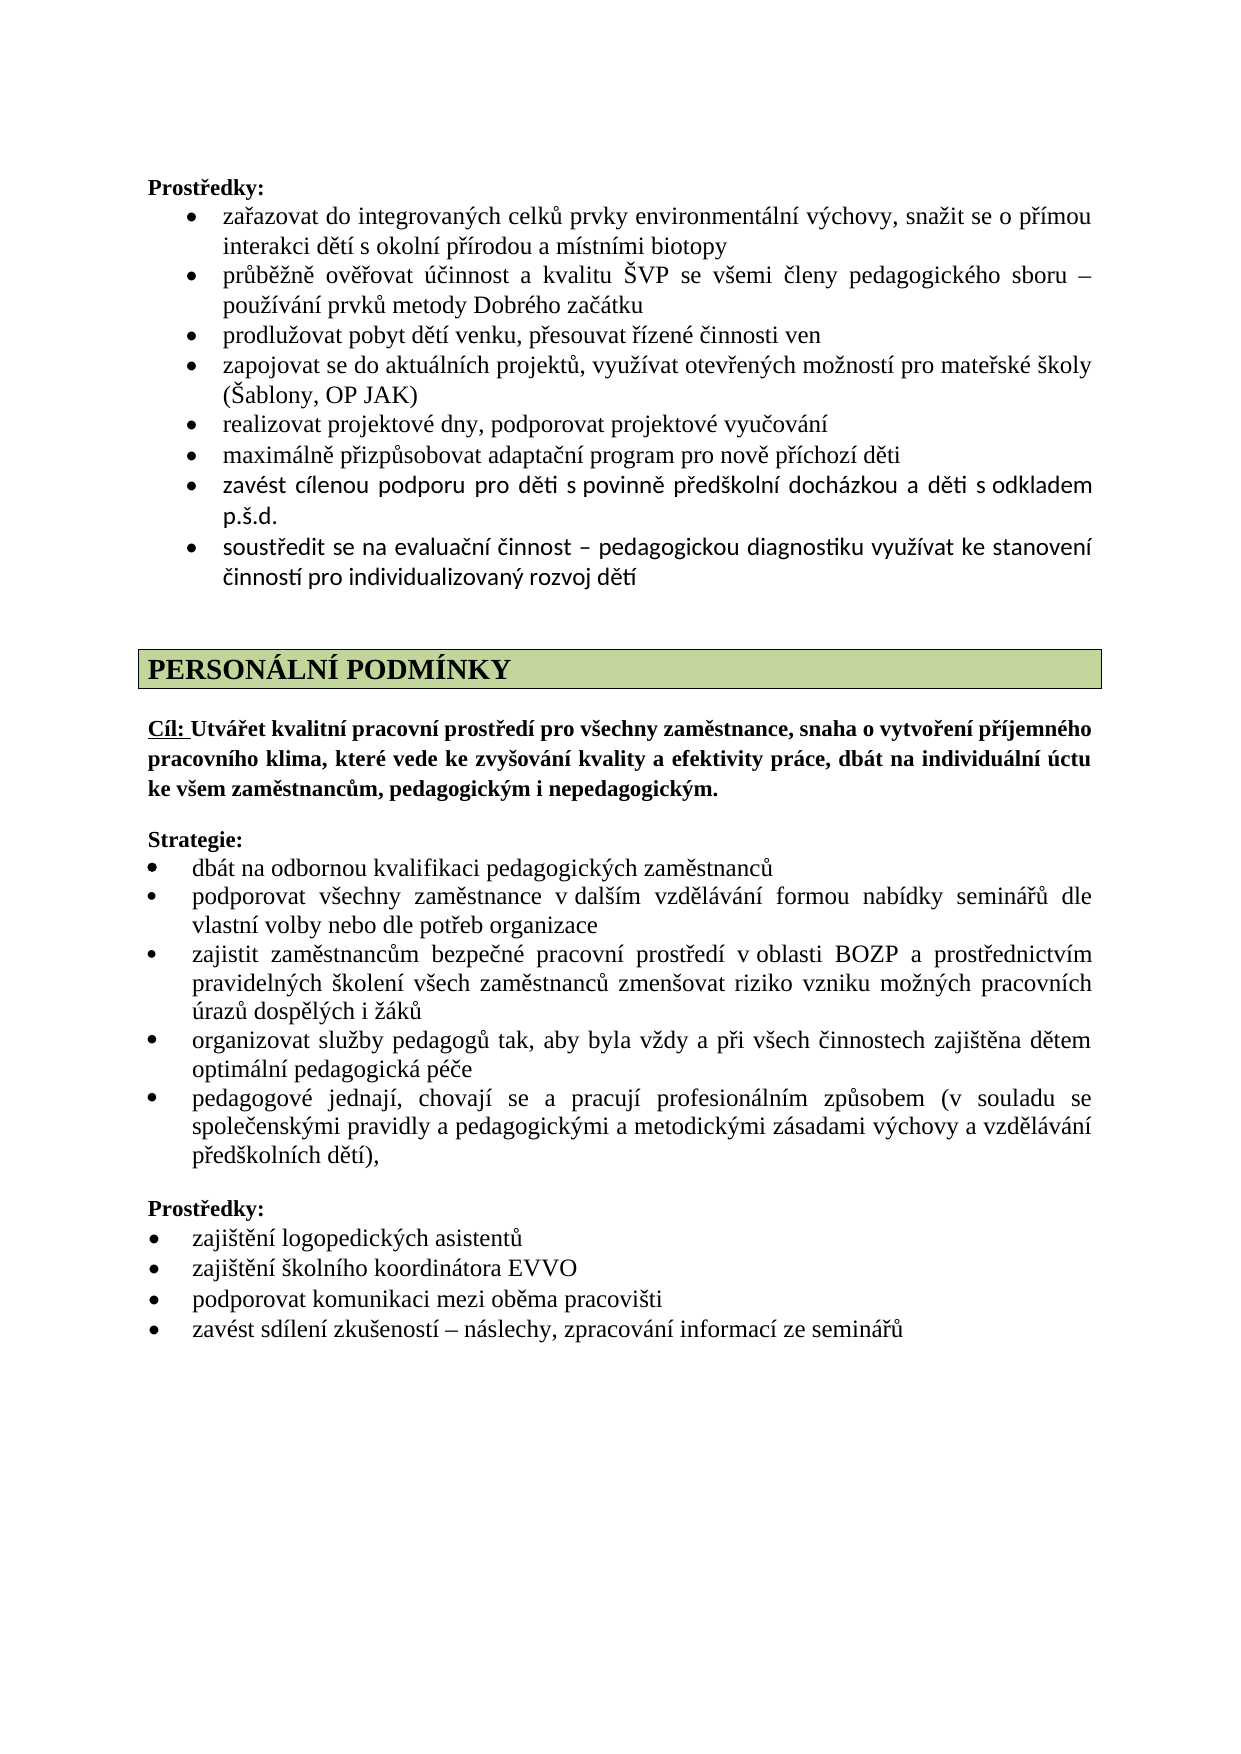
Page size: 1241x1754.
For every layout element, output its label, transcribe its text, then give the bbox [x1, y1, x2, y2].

list prodlužovat pobyt dětí venku, přesouvat řízené činnosti ven [185, 319, 1093, 349]
list realizovat projektové dny, podporovat projektové vyučování [185, 409, 1093, 439]
list dbát na odbornou kvalifikaci pedagogických zaměstnanců [148, 853, 1093, 881]
list soustředit se na evaluační činnost – pedagogickou diagnostiku využívat ke stanovení činností pro individualizovaný rozvoj dětí [185, 531, 1093, 592]
text Prostředky: [148, 174, 1093, 200]
list zajistit zaměstnancům bezpečné pracovní prostředí v oblasti BOZP a prostřednictvím pravidelných školení všech zaměstnanců zmenšovat riziko vzniku možných pracovních úrazů dospělých i žáků [148, 939, 1093, 1025]
text Strategie: [148, 826, 1093, 853]
text Cíl: Utvářet kvalitní pracovní prostředí pro všechny zaměstnance, snaha o vytvoření příjemného pracovního klima, které vede ke zvyšování kvality a efektivity práce, dbát na individuální úctu ke všem zaměstnancům, pedagogickým i nepedagogickým. [148, 715, 1093, 802]
list zajištění logopedických asistentů [148, 1222, 1093, 1252]
list zařazovat do integrovaných celků prvky environmentální výchovy, snažit se o přímou interakci dětí s okolní přírodou a místními biotopy [185, 200, 1093, 259]
list podporovat komunikaci mezi oběma pracovišti [148, 1283, 1093, 1313]
text Prostředky: [148, 1195, 1093, 1222]
list průběžně ověřovat účinnost a kvalitu ŠVP se všemi členy pedagogického sboru – používání prvků metody Dobrého začátku [185, 259, 1093, 319]
list organizovat služby pedagogů tak, aby byla vždy a při všech činnostech zajištěna dětem optimální pedagogická péče [148, 1025, 1093, 1083]
list zapojovat se do aktuálních projektů, využívat otevřených možností pro mateřské školy (Šablony, OP JAK) [185, 349, 1093, 409]
list zavést sdílení zkušeností – náslechy, zpracování informací ze seminářů [148, 1313, 1093, 1344]
list maximálně přizpůsobovat adaptační program pro nově příchozí děti [185, 439, 1093, 470]
list podporovat všechny zaměstnance v dalším vzdělávání formou nabídky seminářů dle vlastní volby nebo dle potřeb organizace [148, 881, 1093, 939]
list zavést cílenou podporu pro děti s povinně předškolní docházkou a děti s odkladem p.š.d. [185, 470, 1093, 531]
text Personální podmínky [139, 650, 1101, 688]
list pedagogové jednají, chovají se a pracují profesionálním způsobem (v souladu se společenskými pravidly a pedagogickými a metodickými zásadami výchovy a vzdělávání předškolních dětí), [148, 1083, 1093, 1169]
list zajištění školního koordinátora EVVO [148, 1252, 1093, 1283]
